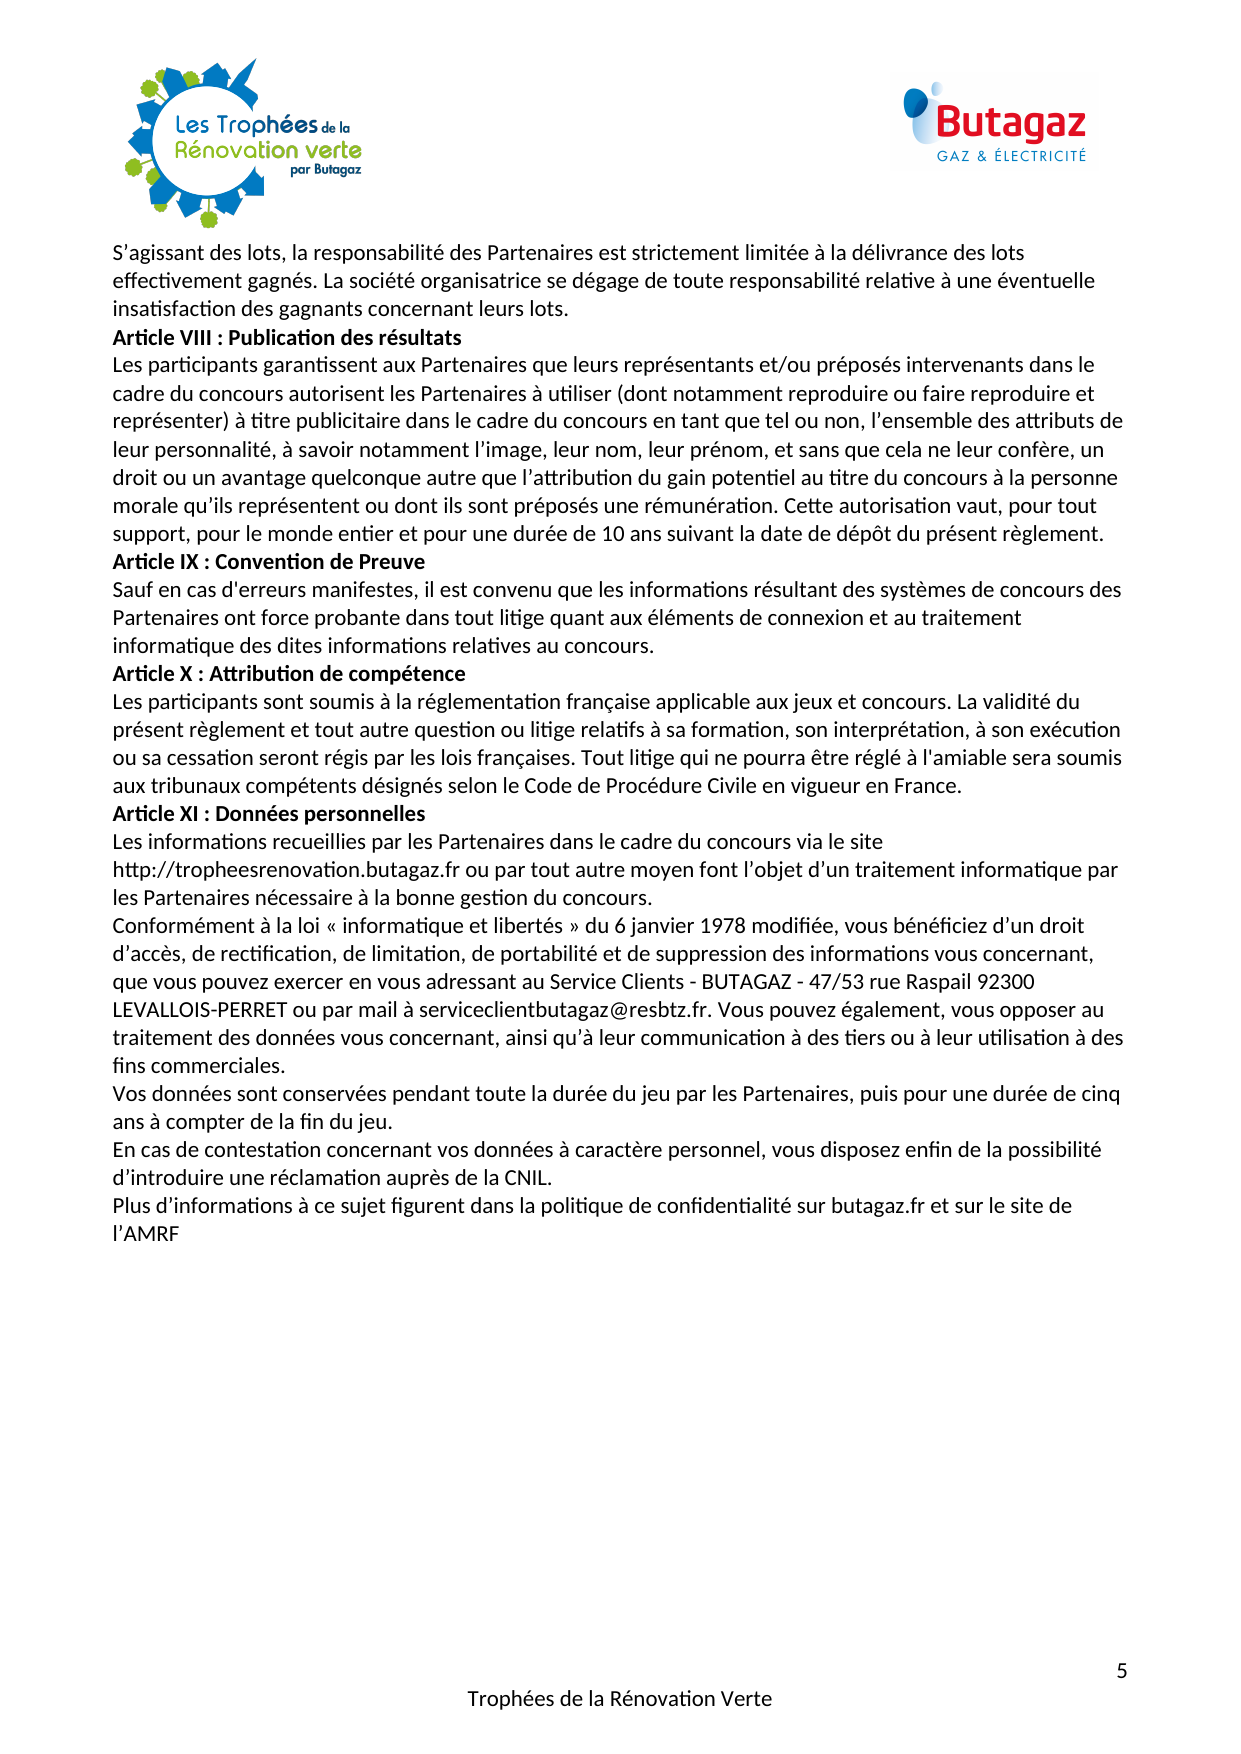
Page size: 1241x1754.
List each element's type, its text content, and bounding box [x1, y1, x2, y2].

picture [889, 72, 1100, 171]
text Article VIII : Publication des résultats [112, 323, 1128, 351]
text S’agissant des lots, la responsabilité des Partenaires est strictement limitée à la délivrance des lots effectivement gagnés. La société organisatrice se dégage de toute responsabilité relative à une éventuelle insatisfaction des gagnants concernant leurs lots. [112, 238, 1128, 323]
text Les informations recueillies par les Partenaires dans le cadre du concours via le site http://tropheesrenovation.butagaz.fr ou par tout autre moyen font l’objet d’un traitement informatique par les Partenaires nécessaire à la bonne gestion du concours. [112, 827, 1128, 911]
text Les participants sont soumis à la réglementation française applicable aux jeux et concours. La validité du présent règlement et tout autre question ou litige relatifs à sa formation, son interprétation, à son exécution ou sa cessation seront régis par les lois françaises. Tout litige qui ne pourra être réglé à l'amiable sera soumis aux tribunaux compétents désignés selon le Code de Procédure Civile en vigueur en France. [112, 687, 1128, 799]
text Vos données sont conservées pendant toute la durée du jeu par les Partenaires, puis pour une durée de cinq ans à compter de la fin du jeu. [112, 1079, 1128, 1135]
text Les participants garantissent aux Partenaires que leurs représentants et/ou préposés intervenants dans le cadre du concours autorisent les Partenaires à utiliser (dont notamment reproduire ou faire reproduire et représenter) à titre publicitaire dans le cadre du concours en tant que tel ou non, l’ensemble des attributs de leur personnalité, à savoir notamment l’image, leur nom, leur prénom, et sans que cela ne leur confère, un droit ou un avantage quelconque autre que l’attribution du gain potentiel au titre du concours à la personne morale qu’ils représentent ou dont ils sont préposés une rémunération. Cette autorisation vaut, pour tout support, pour le monde entier et pour une durée de 10 ans suivant la date de dépôt du présent règlement. [112, 351, 1128, 547]
text Plus d’informations à ce sujet figurent dans la politique de confidentialité sur butagaz.fr et sur le site de l’AMRF [112, 1191, 1128, 1247]
picture [112, 47, 378, 239]
text Conformément à la loi « informatique et libertés » du 6 janvier 1978 modifiée, vous bénéficiez d’un droit d’accès, de rectification, de limitation, de portabilité et de suppression des informations vous concernant, que vous pouvez exercer en vous adressant au Service Clients - BUTAGAZ - 47/53 rue Raspail 92300 LEVALLOIS-PERRET ou par mail à serviceclientbutagaz@resbtz.fr. Vous pouvez également, vous opposer au traitement des données vous concernant, ainsi qu’à leur communication à des tiers ou à leur utilisation à des fins commerciales. [112, 911, 1128, 1079]
text Sauf en cas d'erreurs manifestes, il est convenu que les informations résultant des systèmes de concours des Partenaires ont force probante dans tout litige quant aux éléments de connexion et au traitement informatique des dites informations relatives au concours. [112, 575, 1128, 659]
text Article XI : Données personnelles [112, 799, 1128, 827]
text Article X : Attribution de compétence [112, 659, 1128, 687]
text En cas de contestation concernant vos données à caractère personnel, vous disposez enfin de la possibilité d’introduire une réclamation auprès de la CNIL. [112, 1135, 1128, 1191]
text Article IX : Convention de Preuve [112, 547, 1128, 575]
